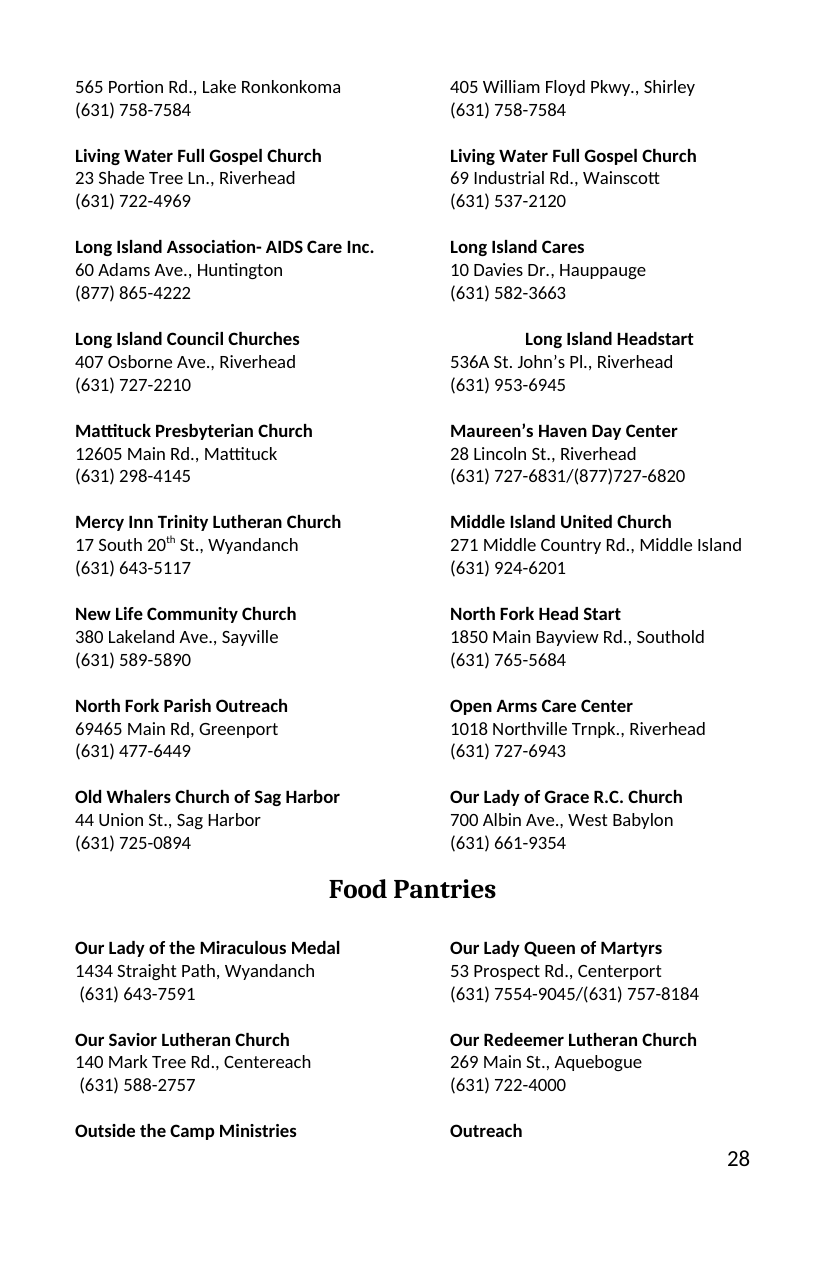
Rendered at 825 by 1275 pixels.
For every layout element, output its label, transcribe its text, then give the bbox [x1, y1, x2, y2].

text 23 Shade Tree Ln., Riverhead 69 Industrial Rd., Wainscott [75, 167, 750, 189]
text 380 Lakeland Ave., Sayville 1850 Main Bayview Rd., Southold [75, 625, 750, 648]
text (631) 727-2210 (631) 953-6945 [75, 373, 750, 396]
text Long Island Association- AIDS Care Inc. Long Island Cares [75, 235, 750, 258]
text Food Pantries [75, 874, 750, 906]
text (631) 758-7584 (631) 758-7584 [75, 98, 750, 121]
text Long Island Council Churches Long Island Headstart [75, 327, 750, 350]
text 1434 Straight Path, Wyandanch 53 Prospect Rd., Centerport [75, 959, 750, 982]
text Mattituck Presbyterian Church Maureen’s Haven Day Center [75, 419, 750, 442]
text 12605 Main Rd., Mattituck 28 Lincoln St., Riverhead [75, 442, 750, 464]
text (631) 298-4145 (631) 727-6831/(877)727-6820 [75, 464, 750, 487]
text Our Lady of the Miraculous Medal Our Lady Queen of Martyrs [75, 936, 750, 959]
text Living Water Full Gospel Church Living Water Full Gospel Church [75, 144, 750, 167]
text (631) 588-2757 (631) 722-4000 [75, 1074, 750, 1097]
text Our Savior Lutheran Church Our Redeemer Lutheran Church [75, 1028, 750, 1051]
text Mercy Inn Trinity Lutheran Church Middle Island United Church [75, 510, 750, 533]
text 407 Osborne Ave., Riverhead 536A St. John’s Pl., Riverhead [75, 350, 750, 373]
text North Fork Parish Outreach Open Arms Care Center [75, 694, 750, 717]
text 140 Mark Tree Rd., Centereach 269 Main St., Aquebogue [75, 1051, 750, 1074]
text 60 Adams Ave., Huntington 10 Davies Dr., Hauppauge [75, 258, 750, 281]
text (631) 722-4969 (631) 537-2120 [75, 189, 750, 212]
text Outside the Camp Ministries Outreach [75, 1119, 750, 1142]
text (631) 725-0894 (631) 661-9354 [75, 831, 750, 854]
text (631) 477-6449 (631) 727-6943 [75, 739, 750, 762]
text 17 South 20th St., Wyandanch 271 Middle Country Rd., Middle Island [75, 533, 750, 556]
text 69465 Main Rd, Greenport 1018 Northville Trnpk., Riverhead [75, 717, 750, 739]
text (631) 643-5117 (631) 924-6201 [75, 556, 750, 579]
text 565 Portion Rd., Lake Ronkonkoma 405 William Floyd Pkwy., Shirley [75, 75, 750, 98]
text (631) 643-7591 (631) 7554-9045/(631) 757-8184 [75, 982, 750, 1005]
text (631) 589-5890 (631) 765-5684 [75, 648, 750, 671]
text 44 Union St., Sag Harbor 700 Albin Ave., West Babylon [75, 808, 750, 831]
text New Life Community Church North Fork Head Start [75, 602, 750, 625]
text Old Whalers Church of Sag Harbor Our Lady of Grace R.C. Church [75, 785, 750, 808]
text (877) 865-4222 (631) 582-3663 [75, 281, 750, 304]
